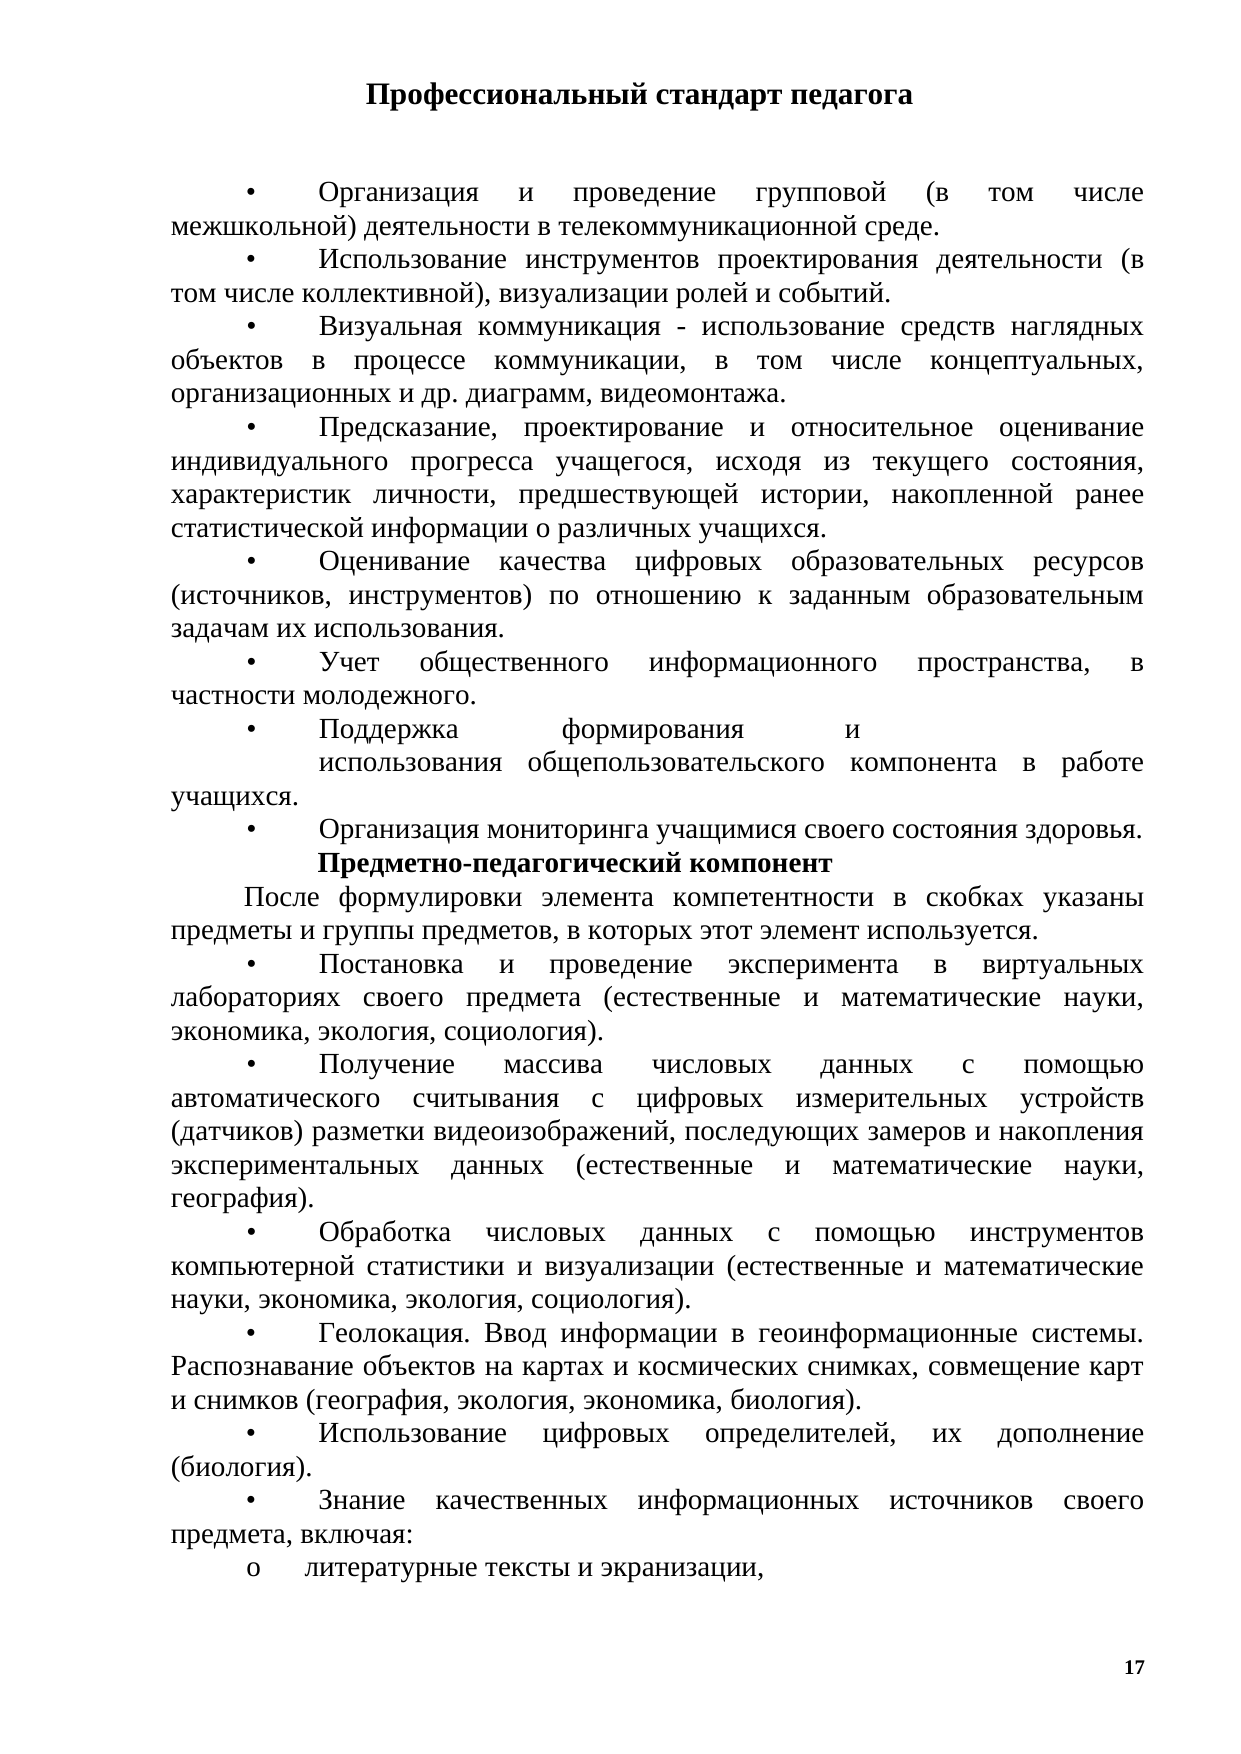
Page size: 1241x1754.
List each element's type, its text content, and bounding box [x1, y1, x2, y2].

list Учет общественного информационного пространства, в частности молодежного. [171, 644, 1145, 711]
list Оценивание качества цифровых образовательных ресурсов (источников, инструментов) по отношению к заданным образовательным задачам их использования. [171, 543, 1145, 644]
list Обработка числовых данных с помощью инструментов компьютерной статистики и визуализации (естественные и математические науки, экономика, экология, социология). [171, 1214, 1145, 1315]
list Предсказание, проектирование и относительное оценивание индивидуального прогресса учащегося, исходя из текущего состояния, характеристик личности, предшествующей истории, накопленной ранее статистической информации о различных учащихся. [171, 409, 1145, 543]
list Постановка и проведение эксперимента в виртуальных лабораториях своего предмета (естественные и математические науки, экономика, экология, социология). [171, 946, 1145, 1046]
list Получение массива числовых данных с помощью автоматического считывания с цифровых измерительных устройств (датчиков) разметки видеоизображений, последующих замеров и накопления экспериментальных данных (естественные и математические науки, география). [171, 1046, 1145, 1214]
list Использование цифровых определителей, их дополнение (биология). [171, 1415, 1145, 1482]
list Визуальная коммуникация - использование средств наглядных объектов в процессе коммуникации, в том числе концептуальных, организационных и др. диаграмм, видеомонтажа. [171, 308, 1145, 409]
list Организация и проведение групповой (в том числе межшкольной) деятельности в телекоммуникационной среде. [171, 174, 1145, 241]
text После формулировки элемента компетентности в скобках указаны предметы и группы предметов, в которых этот элемент используется. [171, 879, 1145, 946]
list Организация мониторинга учащимися своего состояния здоровья. [246, 812, 1145, 845]
list Знание качественных информационных источников своего предмета, включая: [171, 1482, 1145, 1549]
list Геолокация. Ввод информации в геоинформационные системы. Распознавание объектов на картах и космических снимках, совмещение карт и снимков (география, экология, экономика, биология). [171, 1315, 1145, 1415]
text Предметно-педагогический компонент [245, 845, 1145, 879]
text o литературные тексты и экранизации, [246, 1549, 1145, 1583]
list Поддержка формирования и использования общепользовательского компонента в работе учащихся. [171, 711, 1145, 812]
list Использование инструментов проектирования деятельности (в том числе коллективной), визуализации ролей и событий. [171, 241, 1145, 308]
